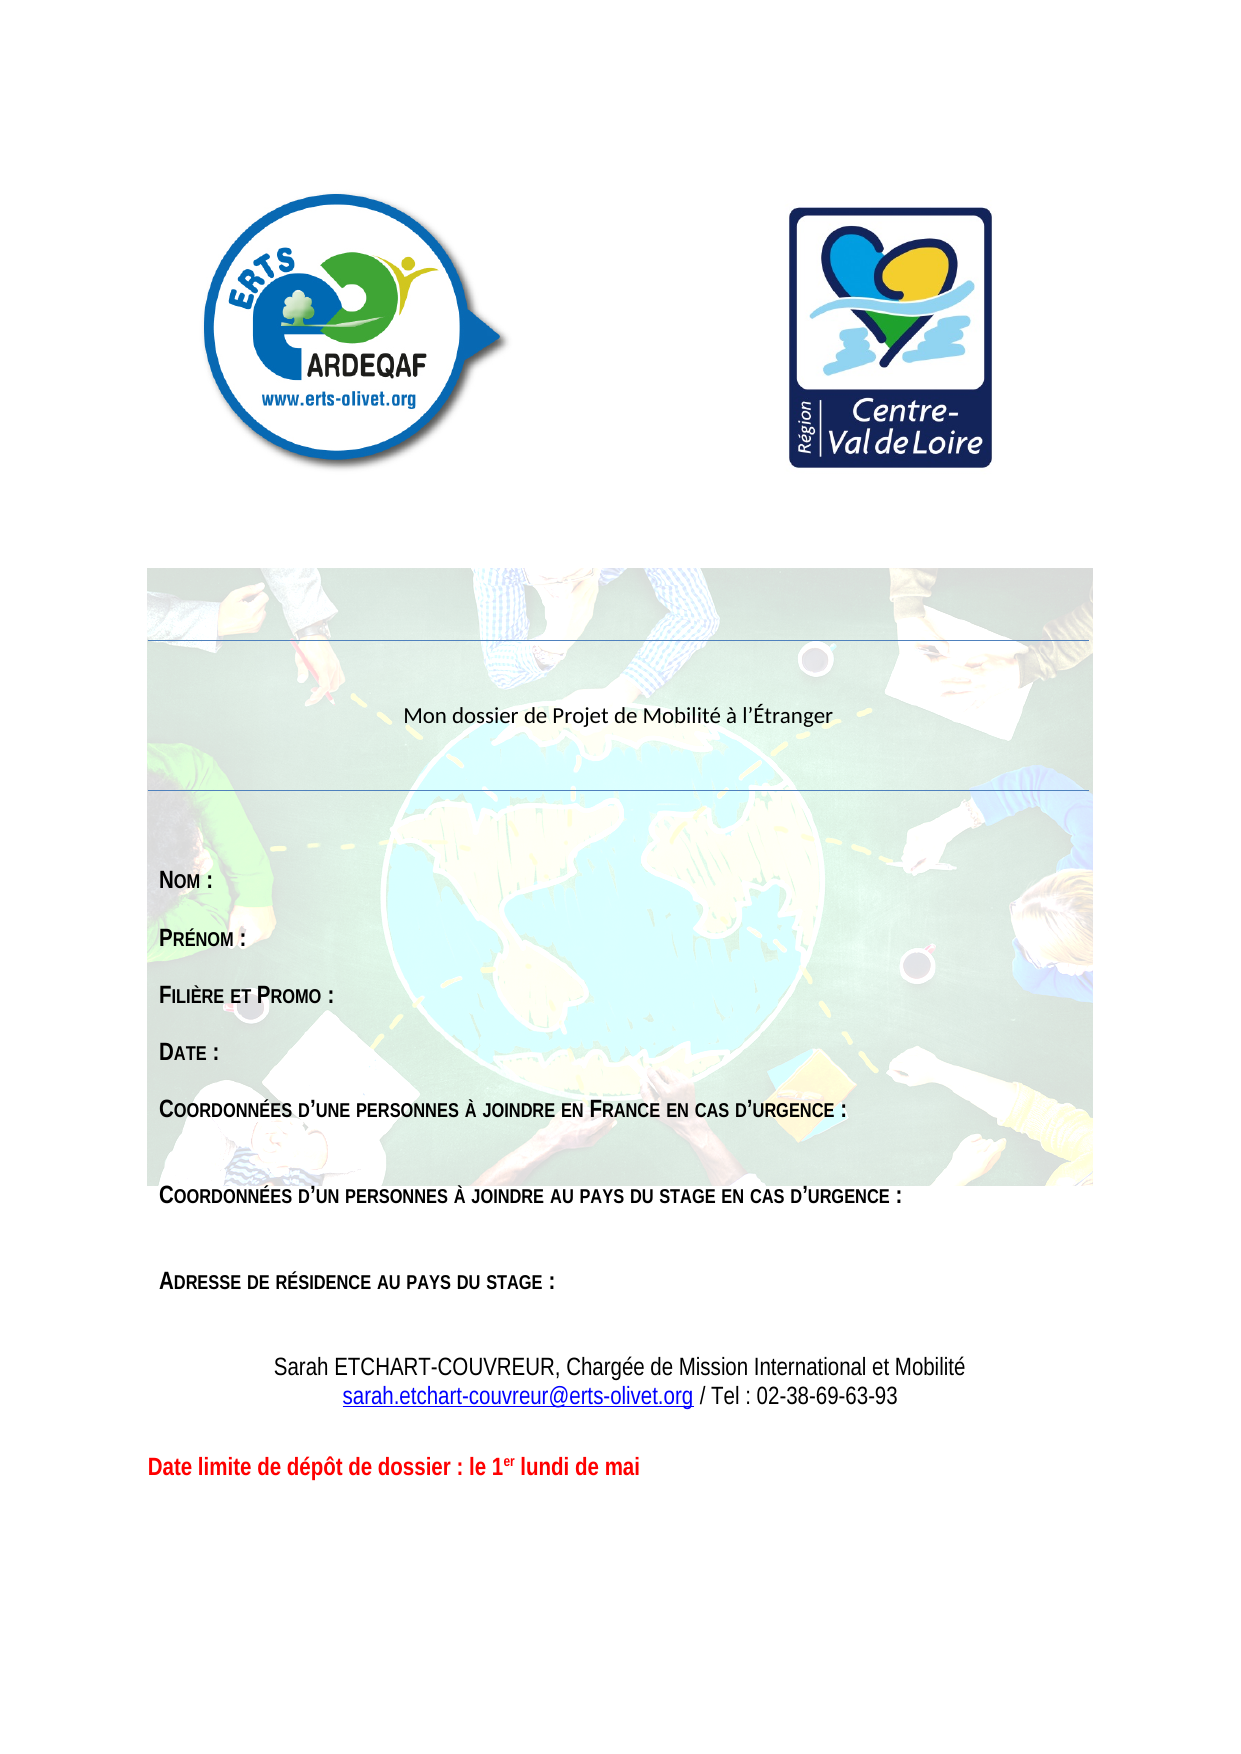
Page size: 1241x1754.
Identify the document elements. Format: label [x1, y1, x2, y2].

picture [147, 177, 544, 487]
picture [783, 200, 996, 473]
